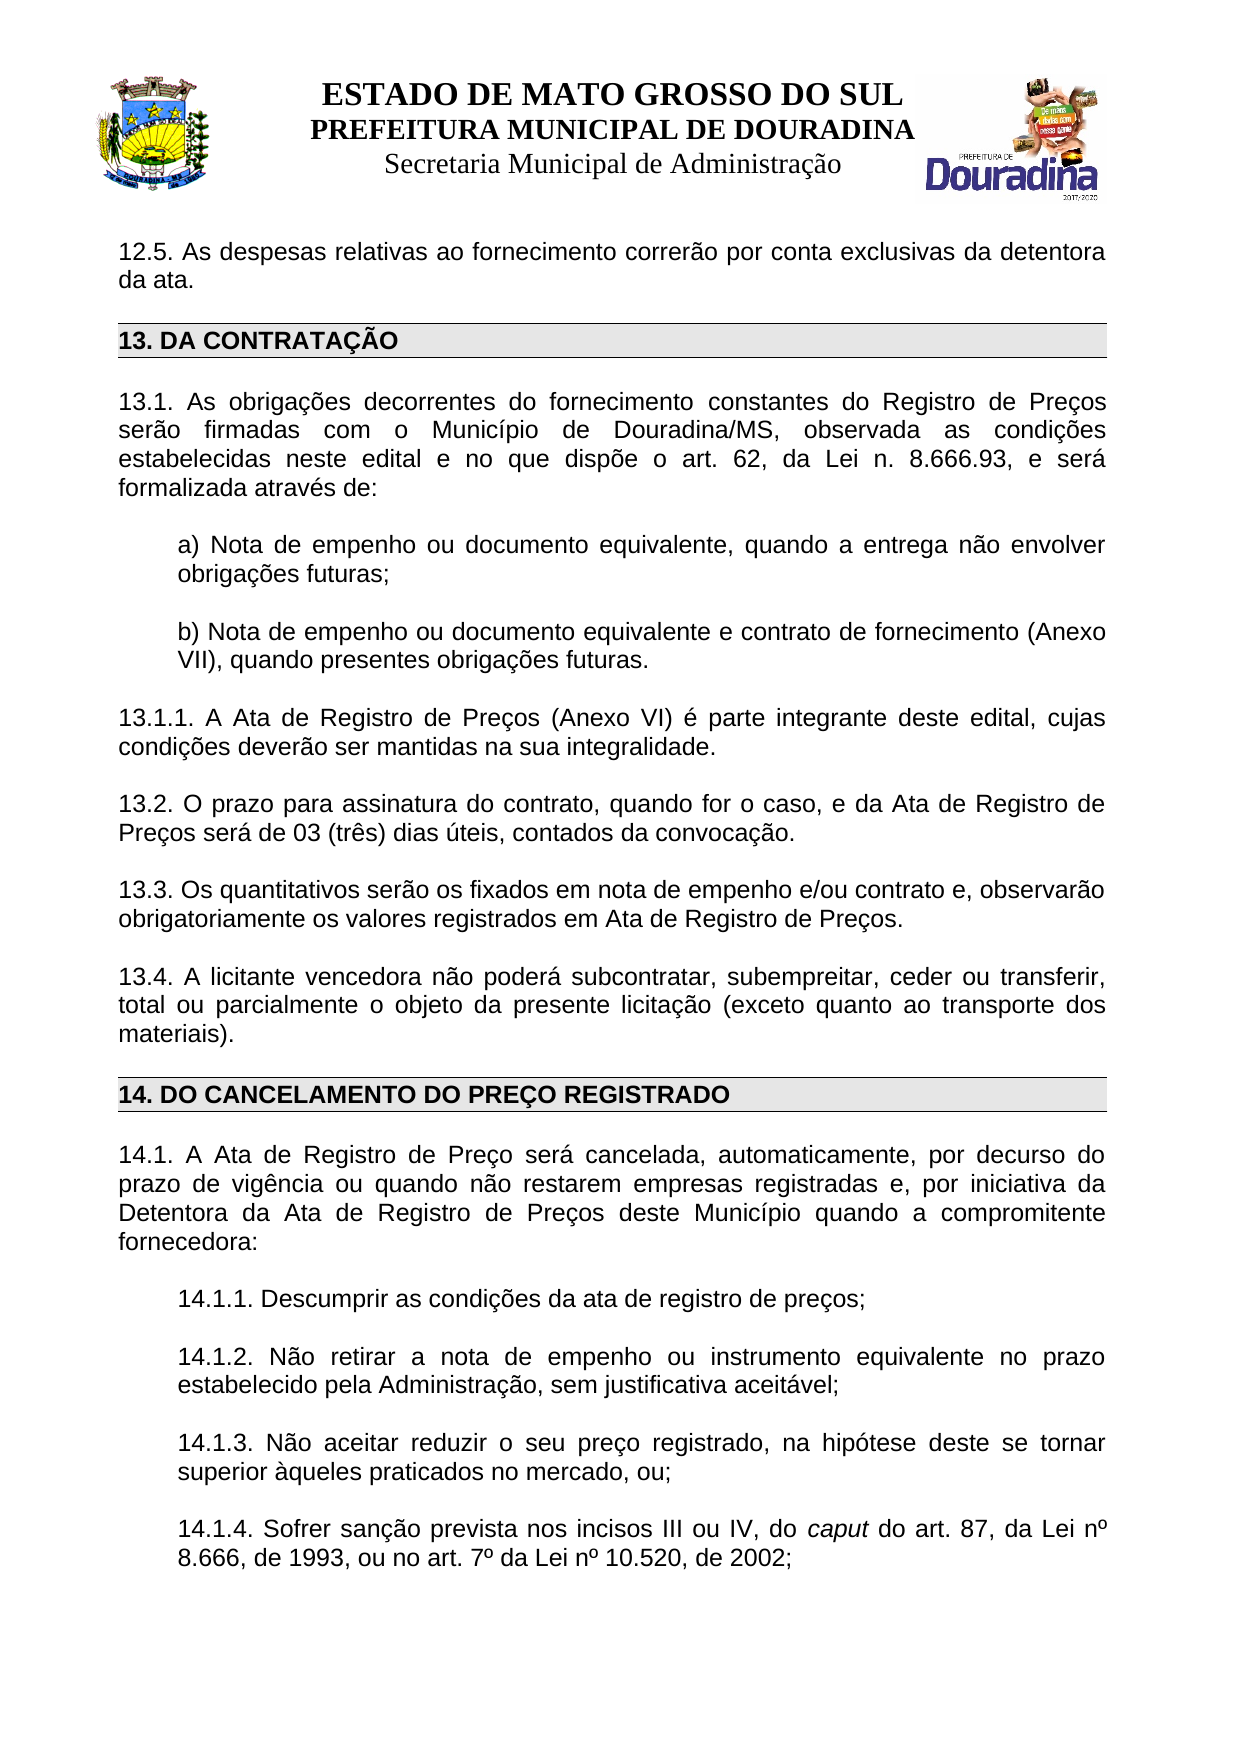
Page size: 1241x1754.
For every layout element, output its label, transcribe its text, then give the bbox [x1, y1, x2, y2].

text b) Nota de empenho ou documento equivalente e contrato de fornecimento (Anexo VII), quando presentes obrigações futuras. [177, 617, 1107, 674]
text 13.3. Os quantitativos serão os fixados em nota de empenho e/ou contrato e, observarão obrigatoriamente os valores registrados em Ata de Registro de Preços. [118, 876, 1107, 933]
text 13.1.1. A Ata de Registro de Preços (Anexo VI) é parte integrante deste edital, cujas condições deverão ser mantidas na sua integralidade. [118, 703, 1107, 761]
text 14. DO CANCELAMENTO DO PREÇO REGISTRADO [118, 1078, 1107, 1111]
text 14.1.1. Descumprir as condições da ata de registro de preços; [177, 1284, 1107, 1313]
text 14.1.3. Não aceitar reduzir o seu preço registrado, na hipótese deste se tornar superior àqueles praticados no mercado, ou; [177, 1428, 1107, 1486]
picture [86, 63, 218, 201]
text a) Nota de empenho ou documento equivalente, quando a entrega não envolver obrigações futuras; [177, 531, 1107, 588]
picture [915, 74, 1108, 204]
text 13.1. As obrigações decorrentes do fornecimento constantes do Registro de Preços serão firmadas com o Município de Douradina/MS, observada as condições estabelecidas neste edital e no que dispõe o art. 62, da Lei n. 8.666.93, e será formalizada através de: [118, 387, 1107, 502]
text 14.1. A Ata de Registro de Preço será cancelada, automaticamente, por decurso do prazo de vigência ou quando não restarem empresas registradas e, por iniciativa da Detentora da Ata de Registro de Preços deste Município quando a compromitente fornecedora: [118, 1141, 1107, 1256]
text 12.5. As despesas relativas ao fornecimento correrão por conta exclusivas da detentora da ata. [118, 237, 1107, 294]
text 13. DA CONTRATAÇÃO [118, 324, 1107, 357]
text 13.4. A licitante vencedora não poderá subcontratar, subempreitar, ceder ou transferir, total ou parcialmente o objeto da presente licitação (exceto quanto ao transporte dos materiais). [118, 962, 1107, 1048]
text 14.1.4. Sofrer sanção prevista nos incisos III ou IV, do caput do art. 87, da Lei nº 8.666, de 1993, ou no art. 7º da Lei nº 10.520, de 2002; [177, 1514, 1107, 1572]
text 13.2. O prazo para assinatura do contrato, quando for o caso, e da Ata de Registro de Preços será de 03 (três) dias úteis, contados da convocação. [118, 789, 1107, 847]
text 14.1.2. Não retirar a nota de empenho ou instrumento equivalente no prazo estabelecido pela Administração, sem justificativa aceitável; [177, 1342, 1107, 1399]
